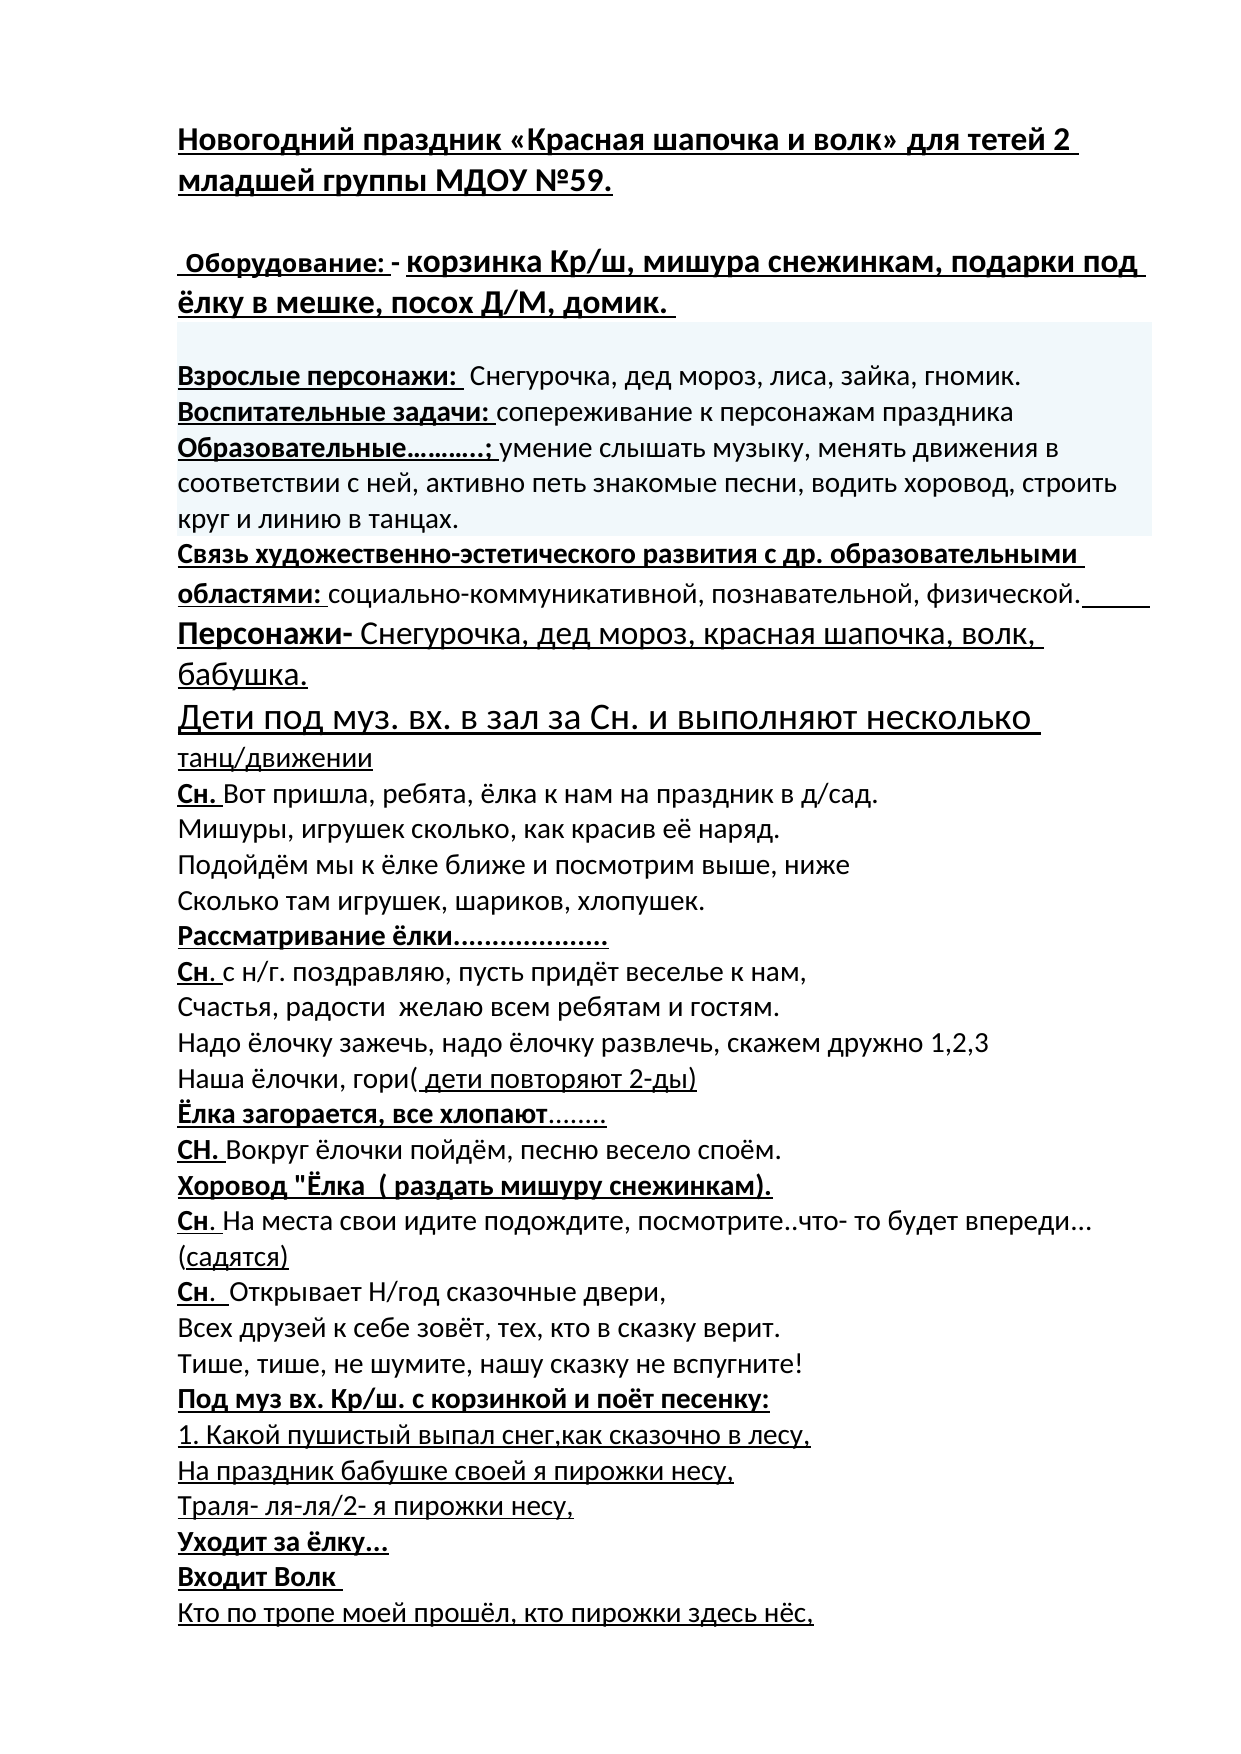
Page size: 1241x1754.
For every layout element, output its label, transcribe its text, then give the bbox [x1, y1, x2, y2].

text Надо ёлочку зажечь, надо ёлочку развлечь, скажем дружно 1,2,3 [177, 1024, 1152, 1060]
text Мишуры, игрушек сколько, как красив её наряд. [177, 810, 1152, 846]
text Персонажи- Снегурочка, дед мороз, красная шапочка, волк, бабушка. [177, 612, 1152, 693]
text Под муз вх. Кр/ш. с корзинкой и поёт песенку: [177, 1380, 1152, 1416]
text Связь художественно-эстетического развития с др. образовательными областями: социально-коммуникативной, познавательной, физической. [177, 536, 1152, 612]
text Образовательные………..; умение слышать музыку, менять движения в соответствии с ней, активно петь знакомые песни, водить хоровод, строить круг и линию в танцах. [177, 429, 1152, 536]
text Сн. с н/г. поздравляю, пусть придёт веселье к нам, [177, 953, 1152, 988]
text Сн. На места свои идите подождите, посмотрите..что- то будет впереди...(садятся) [177, 1202, 1152, 1273]
text Ёлка загорается, все хлопают........ [177, 1095, 1152, 1131]
text Уходит за ёлку... [177, 1523, 1152, 1558]
text Наша ёлочки, гори( дети повторяют 2-ды) [177, 1060, 1152, 1095]
text Оборудование: - корзинка Кр/ш, мишура снежинкам, подарки под ёлку в мешке, посох Д/М, домик. [177, 240, 1152, 322]
text СН. Вокруг ёлочки пойдём, песню весело споём. [177, 1131, 1152, 1167]
text 1. Какой пушистый выпал снег,как сказочно в лесу, [177, 1416, 1152, 1452]
text Входит Волк [177, 1558, 1152, 1594]
text Рассматривание ёлки.................... [177, 917, 1152, 953]
text На праздник бабушке своей я пирожки несу, [177, 1452, 1152, 1487]
text Подойдём мы к ёлке ближе и посмотрим выше, ниже [177, 846, 1152, 882]
text Траля- ля-ля/2- я пирожки несу, [177, 1487, 1152, 1523]
text Хоровод "Ёлка ( раздать мишуру снежинкам). [177, 1167, 1152, 1202]
text Счастья, радости желаю всем ребятам и гостям. [177, 988, 1152, 1024]
text Тише, тише, не шумите, нашу сказку не вспугните! [177, 1345, 1152, 1380]
text Новогодний праздник «Красная шапочка и волк» для тетей 2 младшей группы МДОУ №59. [177, 118, 1152, 199]
text Всех друзей к себе зовёт, тех, кто в сказку верит. [177, 1309, 1152, 1345]
text Взрослые персонажи: Снегурочка, дед мороз, лиса, зайка, гномик. [177, 357, 1152, 393]
text Сн. Открывает Н/год сказочные двери, [177, 1273, 1152, 1309]
text Дети под муз. вх. в зал за Сн. и выполняют несколько танц/движении [177, 693, 1152, 775]
text Воспитательные задачи: сопереживание к персонажам праздника [177, 393, 1152, 429]
text Сн. Вот пришла, ребята, ёлка к нам на праздник в д/сад. [177, 775, 1152, 810]
text Кто по тропе моей прошёл, кто пирожки здесь нёс, [177, 1594, 1152, 1630]
text Сколько там игрушек, шариков, хлопушек. [177, 882, 1152, 917]
